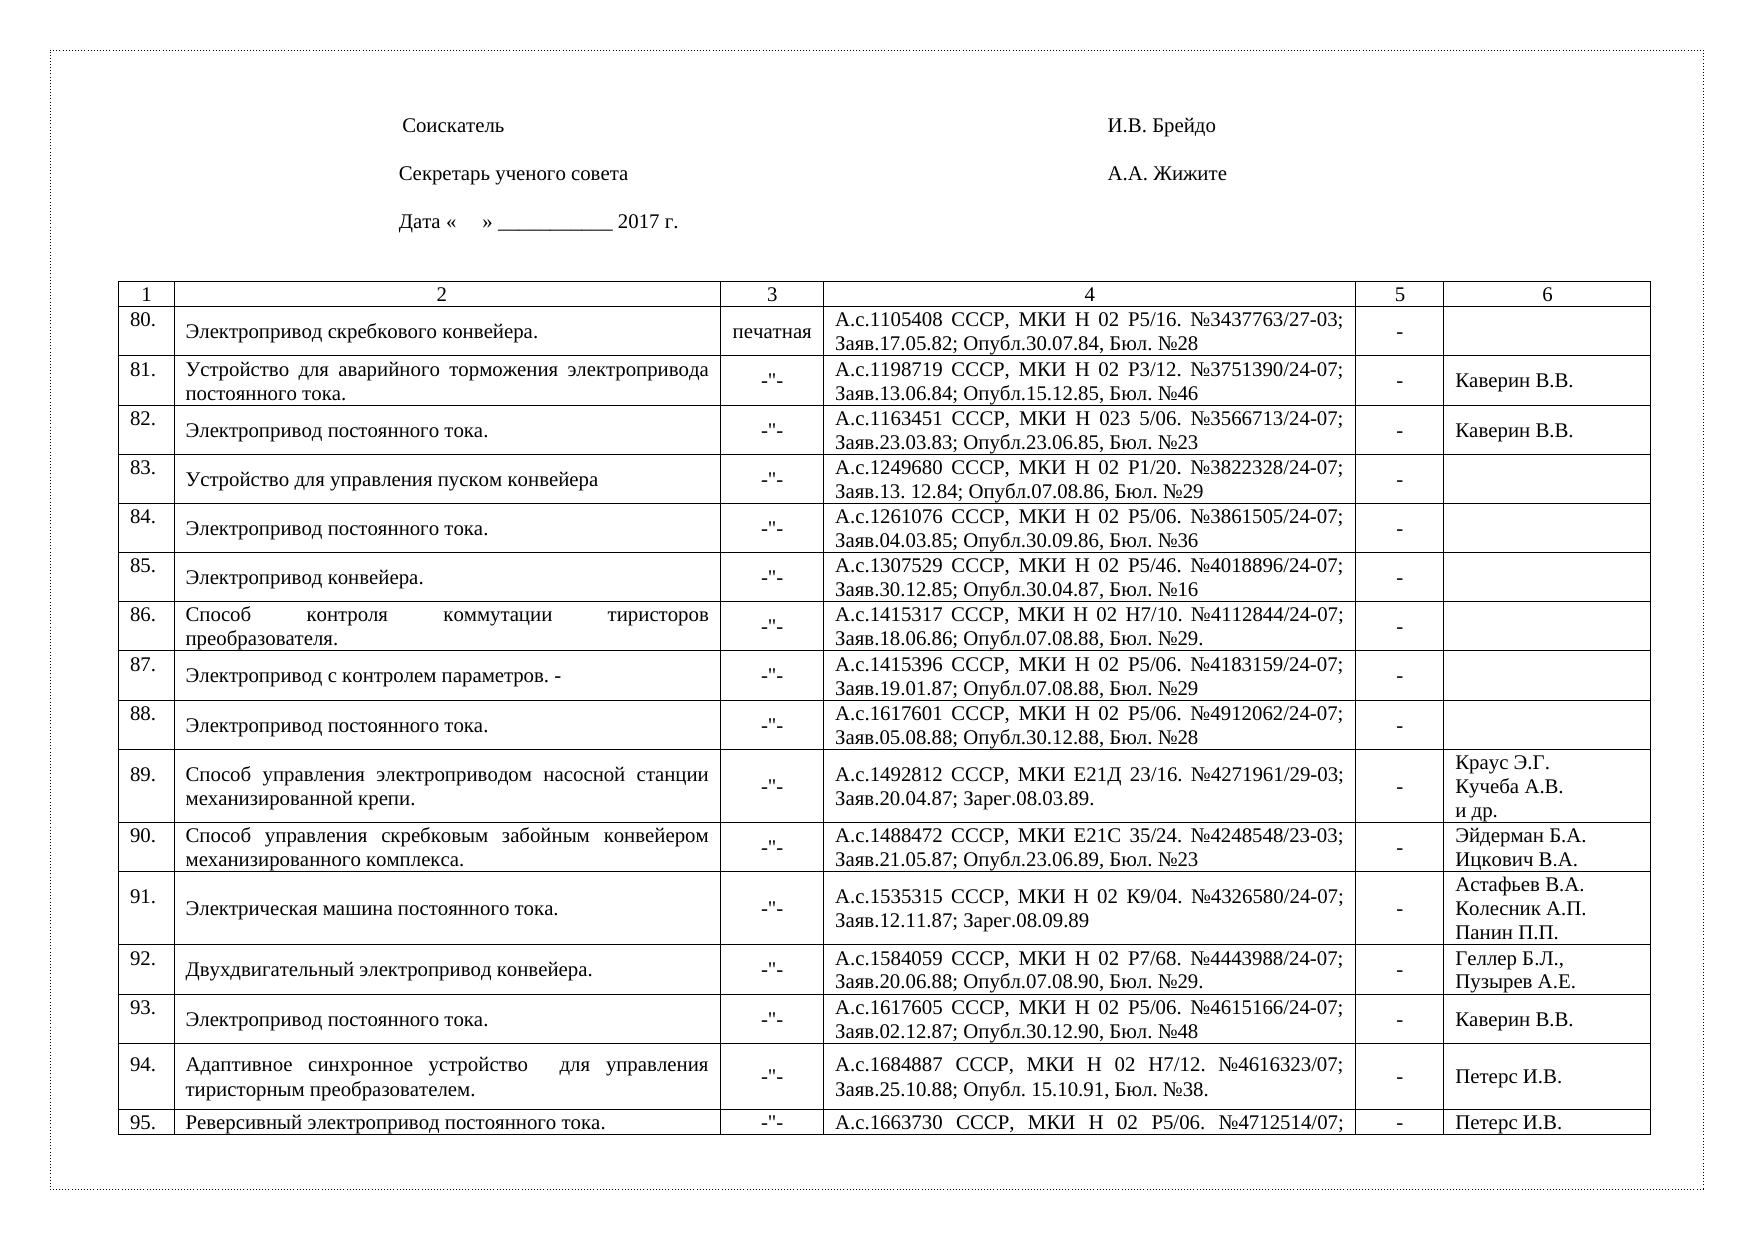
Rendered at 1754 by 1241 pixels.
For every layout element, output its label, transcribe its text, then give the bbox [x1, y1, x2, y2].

table_cell [119, 504, 174, 552]
table_cell - [1356, 872, 1443, 944]
table_cell [1444, 504, 1650, 552]
table_cell А.с.1415317 СССР, МКИ Н 02 Н7/10. №4112844/24-07; Заяв.18.06.86; Опубл.07.08.88, Бюл. №29. [824, 602, 1355, 650]
table_cell - [1356, 553, 1443, 601]
text Дата « » ___________ 2017 г. [118, 209, 1636, 233]
table_cell [119, 945, 174, 993]
table_cell Двухдвигательный электропривод конвейера. [175, 945, 720, 993]
table_cell -"- [721, 750, 823, 822]
table_cell А.с.1249680 СССР, МКИ Н 02 Р1/20. №3822328/24-07; Заяв.13. 12.84; Опубл.07.08.86, Бюл. №29 [824, 455, 1355, 503]
table_cell -"- [721, 553, 823, 601]
table_cell Электропривод постоянного тока. [175, 701, 720, 749]
table_cell печатная [721, 307, 823, 355]
table_cell А.с.1535315 СССР, МКИ Н 02 К9/04. №4326580/24-07; Заяв.12.11.87; Зарег.08.09.89 [824, 872, 1355, 944]
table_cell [175, 1110, 720, 1134]
table_cell [119, 455, 174, 503]
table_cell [824, 1110, 1355, 1134]
table_cell [119, 553, 174, 601]
table_cell А.с.1307529 СССР, МКИ Н 02 Р5/46. №4018896/24-07; Заяв.30.12.85; Опубл.30.04.87, Бюл. №16 [824, 553, 1355, 601]
table_cell Краус Э.Г. Кучеба А.В. и др. [1444, 750, 1650, 822]
table_cell А.с.1584059 СССР, МКИ Н 02 Р7/68. №4443988/24-07; Заяв.20.06.88; Опубл.07.08.90, Бюл. №29. [824, 945, 1355, 993]
table_cell А.с.1617601 СССР, МКИ Н 02 Р5/06. №4912062/24-07; Заяв.05.08.88; Опубл.30.12.88, Бюл. №28 [824, 701, 1355, 749]
table_cell -"- [721, 872, 823, 944]
table_header 5 [1356, 282, 1443, 306]
table_cell А.с.1105408 СССР, МКИ Н 02 Р5/16. №3437763/27-03; Заяв.17.05.82; Опубл.30.07.84, Бюл. №28 [824, 307, 1355, 355]
table_cell -"- [721, 945, 823, 993]
table_cell - [1356, 455, 1443, 503]
table_cell -"- [721, 1044, 823, 1109]
table_cell - [1356, 651, 1443, 699]
table_header 4 [824, 282, 1355, 306]
table_cell - [1356, 356, 1443, 404]
table_cell Электропривод конвейера. [175, 553, 720, 601]
table_cell [119, 406, 174, 454]
table_cell А.с.1163451 СССР, МКИ Н 023 5/06. №3566713/24-07; Заяв.23.03.83; Опубл.23.06.85, Бюл. №23 [824, 406, 1355, 454]
table_cell А.с.1488472 СССР, МКИ Е21С 35/24. №4248548/23-03; Заяв.21.05.87; Опубл.23.06.89, Бюл. №23 [824, 823, 1355, 871]
table_cell [119, 995, 174, 1043]
table_cell - [1356, 406, 1443, 454]
table_cell -"- [721, 823, 823, 871]
table_cell [119, 872, 174, 944]
table_cell [1444, 651, 1650, 699]
table_cell А.с.1617605 СССР, МКИ Н 02 Р5/06. №4615166/24-07; Заяв.02.12.87; Опубл.30.12.90, Бюл. №48 [824, 995, 1355, 1043]
table_cell -"- [721, 406, 823, 454]
table_cell Геллер Б.Л., Пузырев А.Е. [1444, 945, 1650, 993]
table_cell Способ управления электроприводом насосной станции механизированной крепи. [175, 750, 720, 822]
table_cell - [1356, 945, 1443, 993]
table_cell [1444, 701, 1650, 749]
table_cell -"- [721, 995, 823, 1043]
table_cell - [1356, 750, 1443, 822]
table_cell А.с.1684887 СССР, МКИ Н 02 Н7/12. №4616323/07; Заяв.25.10.88; Опубл. 15.10.91, Бюл. №38. [824, 1044, 1355, 1109]
table_cell -"- [721, 455, 823, 503]
table_cell Устройство для управления пуском конвейера [175, 455, 720, 503]
table_cell А.с.1261076 СССР, МКИ Н 02 Р5/06. №3861505/24-07; Заяв.04.03.85; Опубл.30.09.86, Бюл. №36 [824, 504, 1355, 552]
table_cell Электрическая машина постоянного тока. [175, 872, 720, 944]
table_cell [119, 823, 174, 871]
table_cell Каверин В.В. [1444, 406, 1650, 454]
table_header 3 [721, 282, 823, 306]
table_cell -"- [721, 602, 823, 650]
table_cell Каверин В.В. [1444, 356, 1650, 404]
table_cell [119, 750, 174, 822]
table_cell - [1356, 504, 1443, 552]
table_cell -"- [721, 504, 823, 552]
table_cell Эйдерман Б.А. Ицкович В.А. [1444, 823, 1650, 871]
table_cell Электропривод скребкового конвейера. [175, 307, 720, 355]
table_cell Петерс И.В. [1444, 1044, 1650, 1109]
table_cell Устройство для аварийного торможения электропривода постоянного тока. [175, 356, 720, 404]
table_cell Электропривод постоянного тока. [175, 406, 720, 454]
table_cell Электропривод с контролем параметров. - [175, 651, 720, 699]
table_cell [119, 1110, 174, 1134]
table_cell -"- [721, 651, 823, 699]
table_cell А.с.1492812 СССР, МКИ Е21Д 23/16. №4271961/29-03; Заяв.20.04.87; Зарег.08.03.89. [824, 750, 1355, 822]
table_cell -"- [721, 1110, 823, 1134]
table_cell - [1356, 1110, 1443, 1134]
table_cell - [1356, 823, 1443, 871]
table_cell [119, 602, 174, 650]
table_cell Способ контроля коммутации тиристоров преобразователя. [175, 602, 720, 650]
table_cell [119, 701, 174, 749]
text Соискатель И.В. Брейдо [118, 113, 1636, 137]
text Секретарь ученого совета А.А. Жижите [118, 161, 1636, 185]
table_cell Способ управления скребковым забойным конвейером механизированного комплекса. [175, 823, 720, 871]
table_cell - [1356, 995, 1443, 1043]
table_cell [1444, 553, 1650, 601]
table_cell [1444, 602, 1650, 650]
table_cell [119, 307, 174, 355]
table_cell А.с.1198719 СССР, МКИ Н 02 Р3/12. №3751390/24-07; Заяв.13.06.84; Опубл.15.12.85, Бюл. №46 [824, 356, 1355, 404]
table_cell [1444, 455, 1650, 503]
table_cell - [1356, 602, 1443, 650]
table_cell [1444, 307, 1650, 355]
table_cell Адаптивное синхронное устройство для управления тиристорным преобразователем. [175, 1044, 720, 1109]
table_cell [1444, 1110, 1650, 1134]
table_header 1 [119, 282, 174, 306]
table_cell [119, 356, 174, 404]
table_cell А.с.1415396 СССР, МКИ Н 02 Р5/06. №4183159/24-07; Заяв.19.01.87; Опубл.07.08.88, Бюл. №29 [824, 651, 1355, 699]
table_cell - [1356, 701, 1443, 749]
table_cell Электропривод постоянного тока. [175, 995, 720, 1043]
table_cell Электропривод постоянного тока. [175, 504, 720, 552]
table_cell - [1356, 307, 1443, 355]
table_cell [119, 651, 174, 699]
table_cell -"- [721, 701, 823, 749]
table_cell Каверин В.В. [1444, 995, 1650, 1043]
table_header 6 [1444, 282, 1650, 306]
table_header 2 [175, 282, 720, 306]
table_cell -"- [721, 356, 823, 404]
table_cell - [1356, 1044, 1443, 1109]
table_cell [119, 1044, 174, 1109]
table_cell Астафьев В.А. Колесник А.П. Панин П.П. [1444, 872, 1650, 944]
